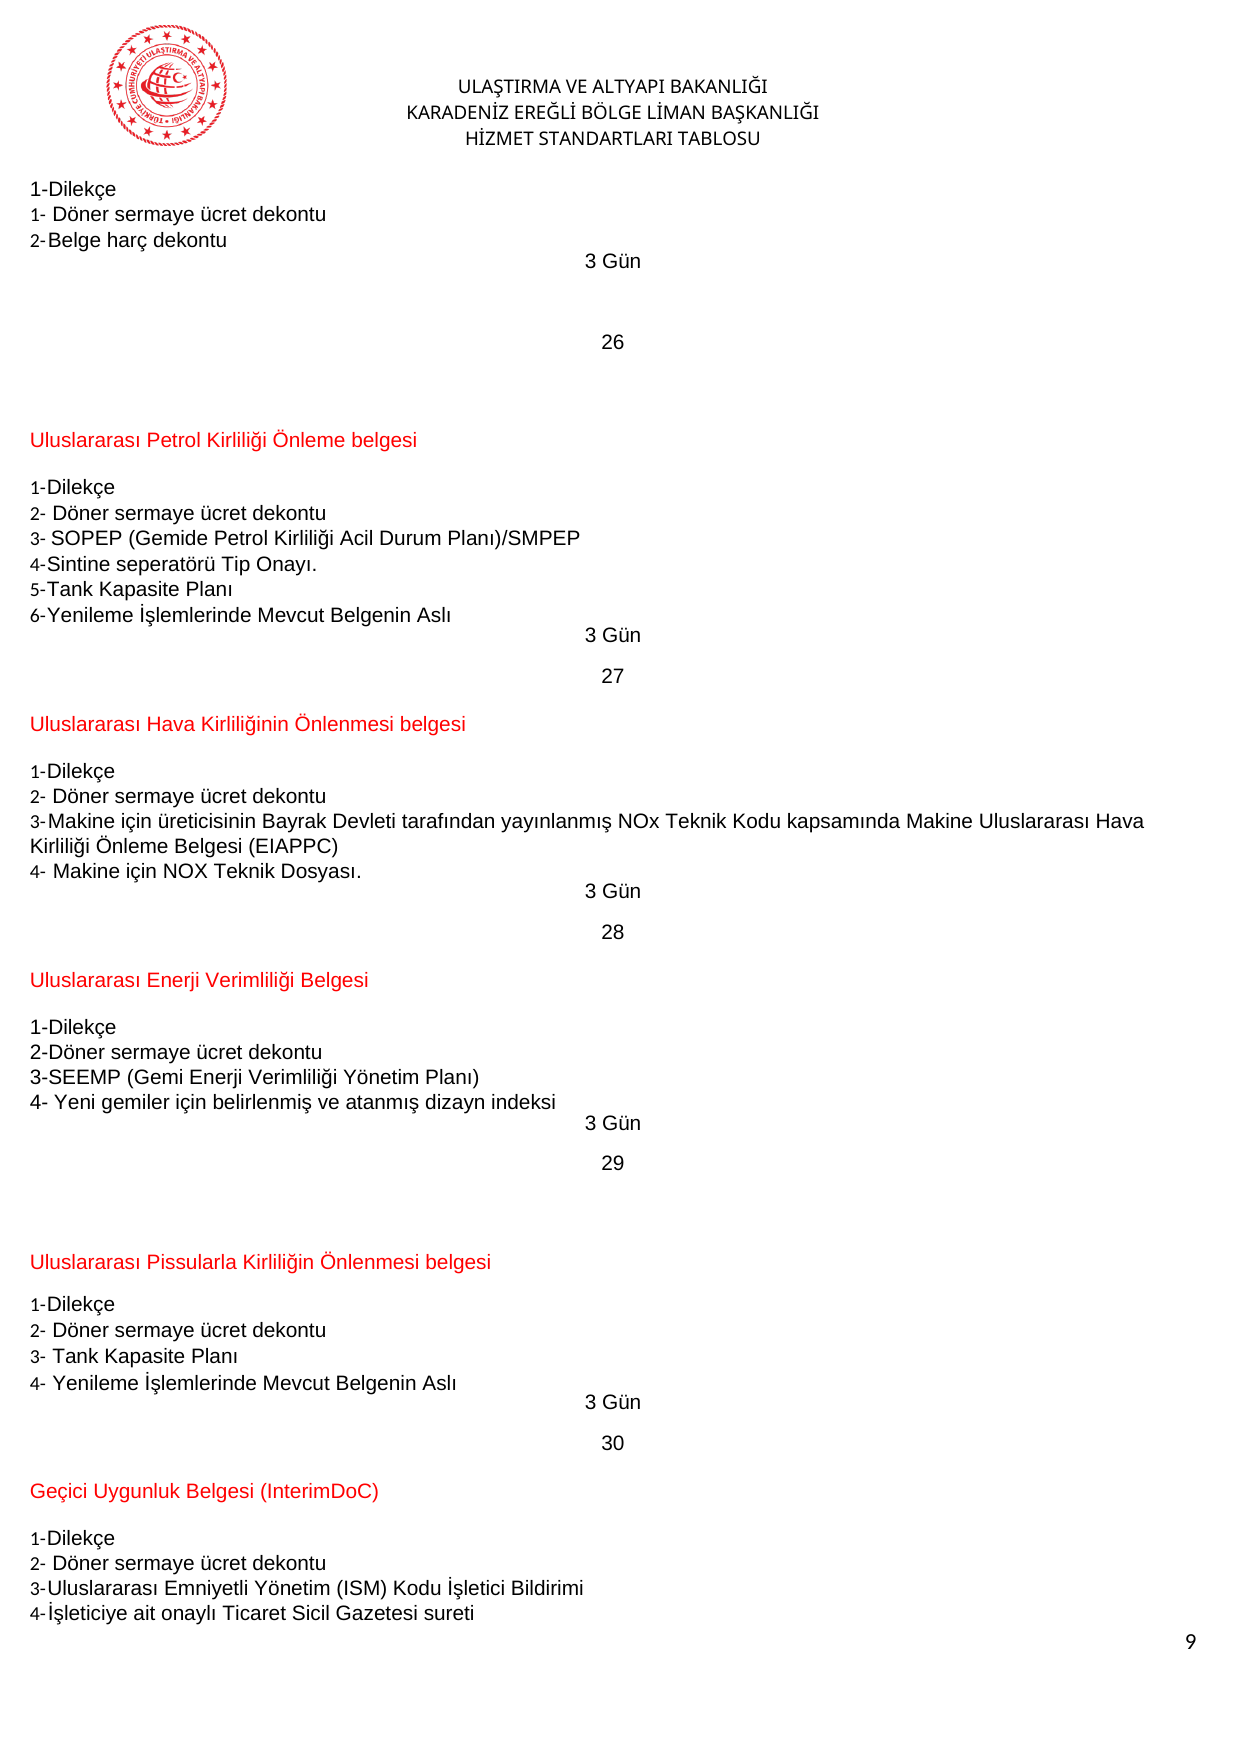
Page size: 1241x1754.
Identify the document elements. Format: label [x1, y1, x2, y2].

picture [106, 25, 227, 146]
